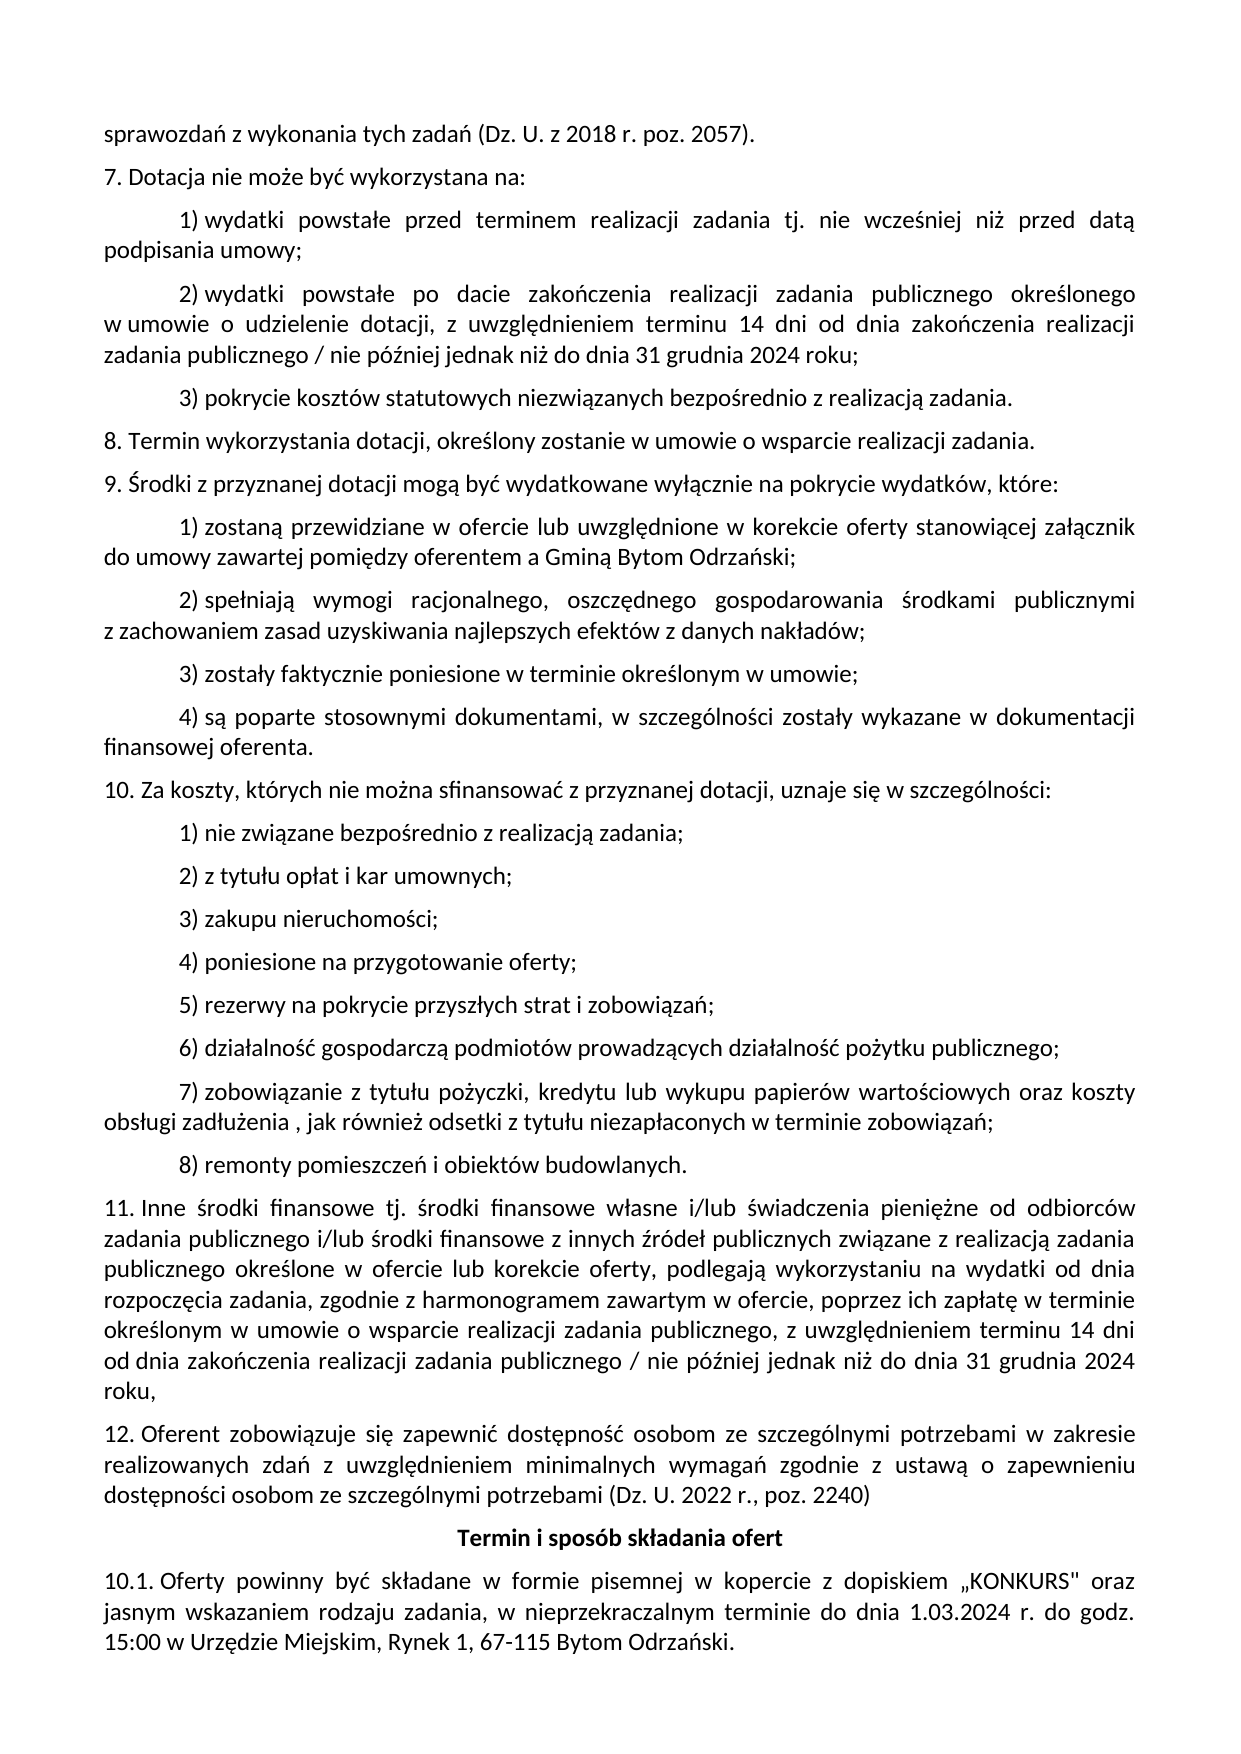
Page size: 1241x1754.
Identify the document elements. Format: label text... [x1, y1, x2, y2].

text 8) remonty pomieszczeń i obiektów budowlanych. [103, 1149, 1137, 1180]
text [103, 118, 1137, 149]
text 1) zostaną przewidziane w ofercie lub uwzględnione w korekcie oferty stanowiącej załącznik do umowy zawartej pomiędzy oferentem a Gminą Bytom Odrzański; [103, 511, 1137, 572]
text 1) wydatki powstałe przed terminem realizacji zadania tj. nie wcześniej niż przed datą podpisania umowy; [103, 204, 1137, 265]
text 2) spełniają wymogi racjonalnego, oszczędnego gospodarowania środkami publicznymi z zachowaniem zasad uzyskiwania najlepszych efektów z danych nakładów; [103, 584, 1137, 645]
text 7) zobowiązanie z tytułu pożyczki, kredytu lub wykupu papierów wartościowych oraz koszty obsługi zadłużenia , jak również odsetki z tytułu niezapłaconych w terminie zobowiązań; [103, 1076, 1137, 1137]
text 12. Oferent zobowiązuje się zapewnić dostępność osobom ze szczególnymi potrzebami w zakresie realizowanych zdań z uwzględnieniem minimalnych wymagań zgodnie z ustawą o zapewnieniu dostępności osobom ze szczególnymi potrzebami (Dz. U. 2022 r., poz. 2240) [103, 1418, 1137, 1510]
text 10. Za koszty, których nie można sfinansować z przyznanej dotacji, uznaje się w szczególności: [103, 774, 1137, 805]
text 3) zostały faktycznie poniesione w terminie określonym w umowie; [103, 658, 1137, 688]
text 5) rezerwy na pokrycie przyszłych strat i zobowiązań; [103, 989, 1137, 1020]
text 3) pokrycie kosztów statutowych niezwiązanych bezpośrednio z realizacją zadania. [103, 382, 1137, 412]
text 1) nie związane bezpośrednio z realizacją zadania; [103, 817, 1137, 848]
text 11. Inne środki finansowe tj. środki finansowe własne i/lub świadczenia pieniężne od odbiorców zadania publicznego i/lub środki finansowe z innych źródeł publicznych związane z realizacją zadania publicznego określone w ofercie lub korekcie oferty, podlegają wykorzystaniu na wydatki od dnia rozpoczęcia zadania, zgodnie z harmonogramem zawartym w ofercie, poprzez ich zapłatę w terminie określonym w umowie o wsparcie realizacji zadania publicznego, z uwzględnieniem terminu 14 dni od dnia zakończenia realizacji zadania publicznego / nie później jednak niż do dnia 31 grudnia 2024 roku, [103, 1192, 1137, 1406]
text 9. Środki z przyznanej dotacji mogą być wydatkowane wyłącznie na pokrycie wydatków, które: [103, 468, 1137, 498]
text 2) wydatki powstałe po dacie zakończenia realizacji zadania publicznego określonego w umowie o udzielenie dotacji, z uwzględnieniem terminu 14 dni od dnia zakończenia realizacji zadania publicznego / nie później jednak niż do dnia 31 grudnia 2024 roku; [103, 278, 1137, 369]
text 4) poniesione na przygotowanie oferty; [103, 947, 1137, 977]
text 2) z tytułu opłat i kar umownych; [103, 861, 1137, 891]
text 6) działalność gospodarczą podmiotów prowadzących działalność pożytku publicznego; [103, 1033, 1137, 1063]
text 10.1. Oferty powinny być składane w formie pisemnej w kopercie z dopiskiem „KONKURS" oraz jasnym wskazaniem rodzaju zadania, w nieprzekraczalnym terminie do dnia 1.03.2024 r. do godz. 15:00 w Urzędzie Miejskim, Rynek 1, 67-115 Bytom Odrzański. [103, 1565, 1137, 1657]
text Termin i sposób składania ofert [103, 1522, 1137, 1553]
text 7. Dotacja nie może być wykorzystana na: [103, 161, 1137, 192]
text 8. Termin wykorzystania dotacji, określony zostanie w umowie o wsparcie realizacji zadania. [103, 425, 1137, 455]
text 4) są poparte stosownymi dokumentami, w szczególności zostały wykazane w dokumentacji finansowej oferenta. [103, 701, 1137, 762]
text 3) zakupu nieruchomości; [103, 903, 1137, 934]
